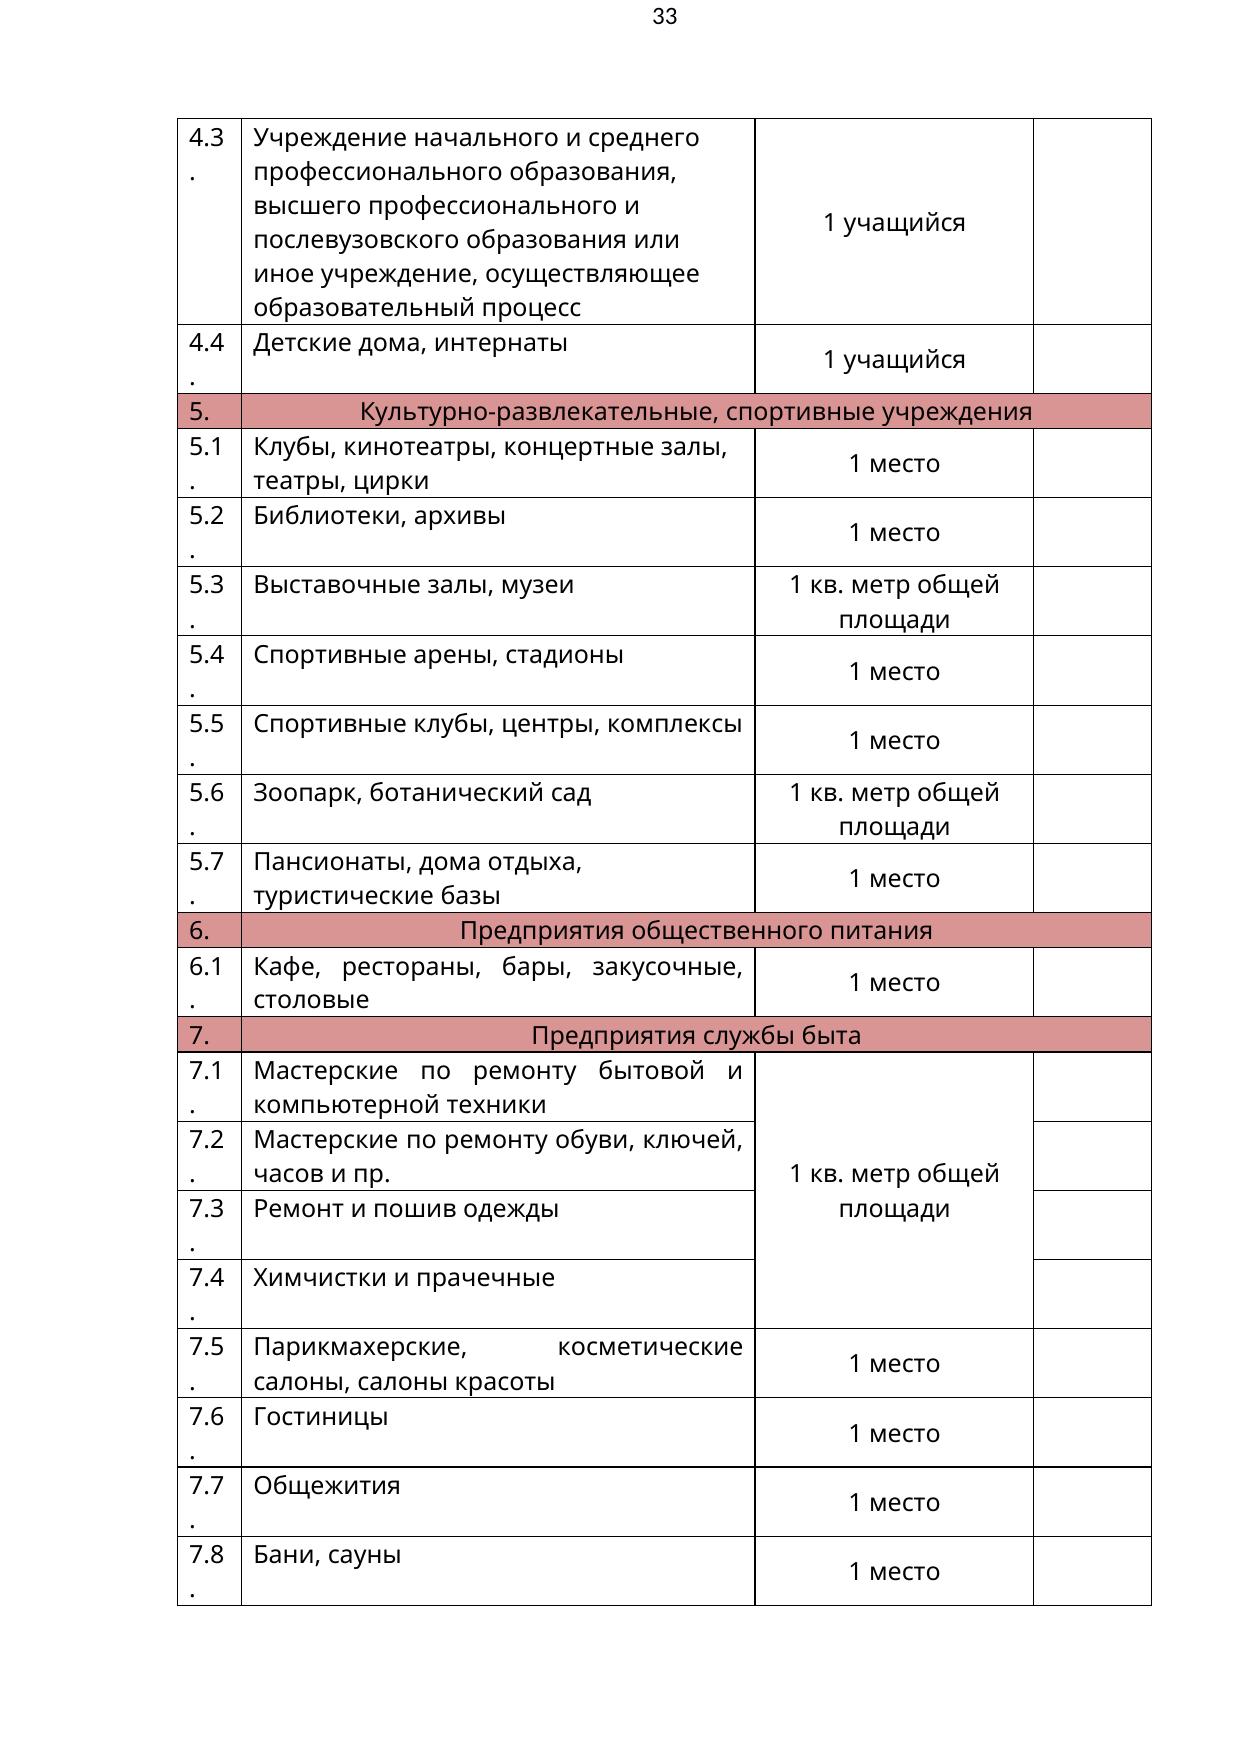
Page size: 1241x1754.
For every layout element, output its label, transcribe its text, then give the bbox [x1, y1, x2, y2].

table_cell Пансионаты, дома отдыха, туристические базы [242, 844, 754, 912]
table_cell 1 учащийся [756, 325, 1033, 393]
table_cell 5.6. [178, 775, 241, 843]
table_cell [1034, 325, 1151, 393]
table_cell [1034, 636, 1151, 704]
table_cell Бани, сауны [242, 1537, 754, 1605]
table_cell Зоопарк, ботанический сад [242, 775, 754, 843]
table_cell 5. [178, 394, 241, 428]
table_cell 5.3. [178, 567, 241, 635]
table_cell Учреждение начального и среднего профессионального образования, высшего профессионального и послевузовского образования или иное учреждение, осуществляющее образовательный процесс [242, 119, 754, 323]
table_cell Мастерские по ремонту бытовой и компьютерной техники [242, 1053, 754, 1121]
table_cell 6. [178, 913, 241, 947]
table_cell [1034, 1468, 1151, 1536]
table_cell Библиотеки, архивы [242, 498, 754, 566]
table_cell [1034, 567, 1151, 635]
table_cell 1 место [756, 1537, 1033, 1605]
table_cell 7.7. [178, 1468, 241, 1536]
table_cell 5.4. [178, 636, 241, 704]
table_cell 7.5. [178, 1329, 241, 1397]
table_cell Выставочные залы, музеи [242, 567, 754, 635]
table_cell 7. [178, 1017, 241, 1051]
table_cell [1034, 1191, 1151, 1259]
table_cell Химчистки и прачечные [242, 1260, 754, 1328]
table_cell Предприятия общественного питания [242, 913, 1151, 947]
table_cell 6.1. [178, 948, 241, 1016]
table_cell 5.5. [178, 706, 241, 774]
table_cell Предприятия службы быта [242, 1017, 1151, 1051]
table_cell 1 кв. метр общей площади [756, 1053, 1033, 1328]
table_cell [1034, 1329, 1151, 1397]
table_cell 1 кв. метр общей площади [756, 775, 1033, 843]
table_cell 7.2. [178, 1122, 241, 1190]
table_cell 1 место [756, 706, 1033, 774]
table_cell [1034, 1398, 1151, 1466]
table_cell [1034, 1053, 1151, 1121]
table_cell Кафе, рестораны, бары, закусочные, столовые [242, 948, 754, 1016]
table_cell 4.3. [178, 119, 241, 323]
table_cell 5.1. [178, 429, 241, 497]
table_cell Спортивные арены, стадионы [242, 636, 754, 704]
table_cell Парикмахерские, косметические салоны, салоны красоты [242, 1329, 754, 1397]
table_cell 7.8. [178, 1537, 241, 1605]
table_cell 7.4. [178, 1260, 241, 1328]
table_cell 1 место [756, 1398, 1033, 1466]
table_cell 1 место [756, 948, 1033, 1016]
table_cell Спортивные клубы, центры, комплексы [242, 706, 754, 774]
table_cell Клубы, кинотеатры, концертные залы, театры, цирки [242, 429, 754, 497]
table_cell 7.6. [178, 1398, 241, 1466]
table_cell 1 кв. метр общей площади [756, 567, 1033, 635]
table_cell Культурно-развлекательные, спортивные учреждения [242, 394, 1151, 428]
table_cell [1034, 775, 1151, 843]
table_cell 5.2. [178, 498, 241, 566]
table_cell 5.7. [178, 844, 241, 912]
table_cell 7.3. [178, 1191, 241, 1259]
table_cell 7.1. [178, 1053, 241, 1121]
table_cell Общежития [242, 1468, 754, 1536]
table_cell [1034, 1260, 1151, 1328]
table_cell 1 место [756, 498, 1033, 566]
table_cell Мастерские по ремонту обуви, ключей, часов и пр. [242, 1122, 754, 1190]
table_cell [1034, 119, 1151, 323]
table_cell [1034, 1122, 1151, 1190]
table_cell [1034, 498, 1151, 566]
table_cell 1 место [756, 1468, 1033, 1536]
table_cell [1034, 844, 1151, 912]
table_cell Ремонт и пошив одежды [242, 1191, 754, 1259]
table_cell 1 место [756, 1329, 1033, 1397]
table_cell [1034, 706, 1151, 774]
table_cell 1 учащийся [756, 119, 1033, 323]
table_cell [1034, 1537, 1151, 1605]
table_cell [1034, 429, 1151, 497]
table_cell Гостиницы [242, 1398, 754, 1466]
table_cell [1034, 948, 1151, 1016]
table_cell Детские дома, интернаты [242, 325, 754, 393]
table_cell 1 место [756, 636, 1033, 704]
table_cell 1 место [756, 844, 1033, 912]
table_cell 4.4. [178, 325, 241, 393]
table_cell 1 место [756, 429, 1033, 497]
